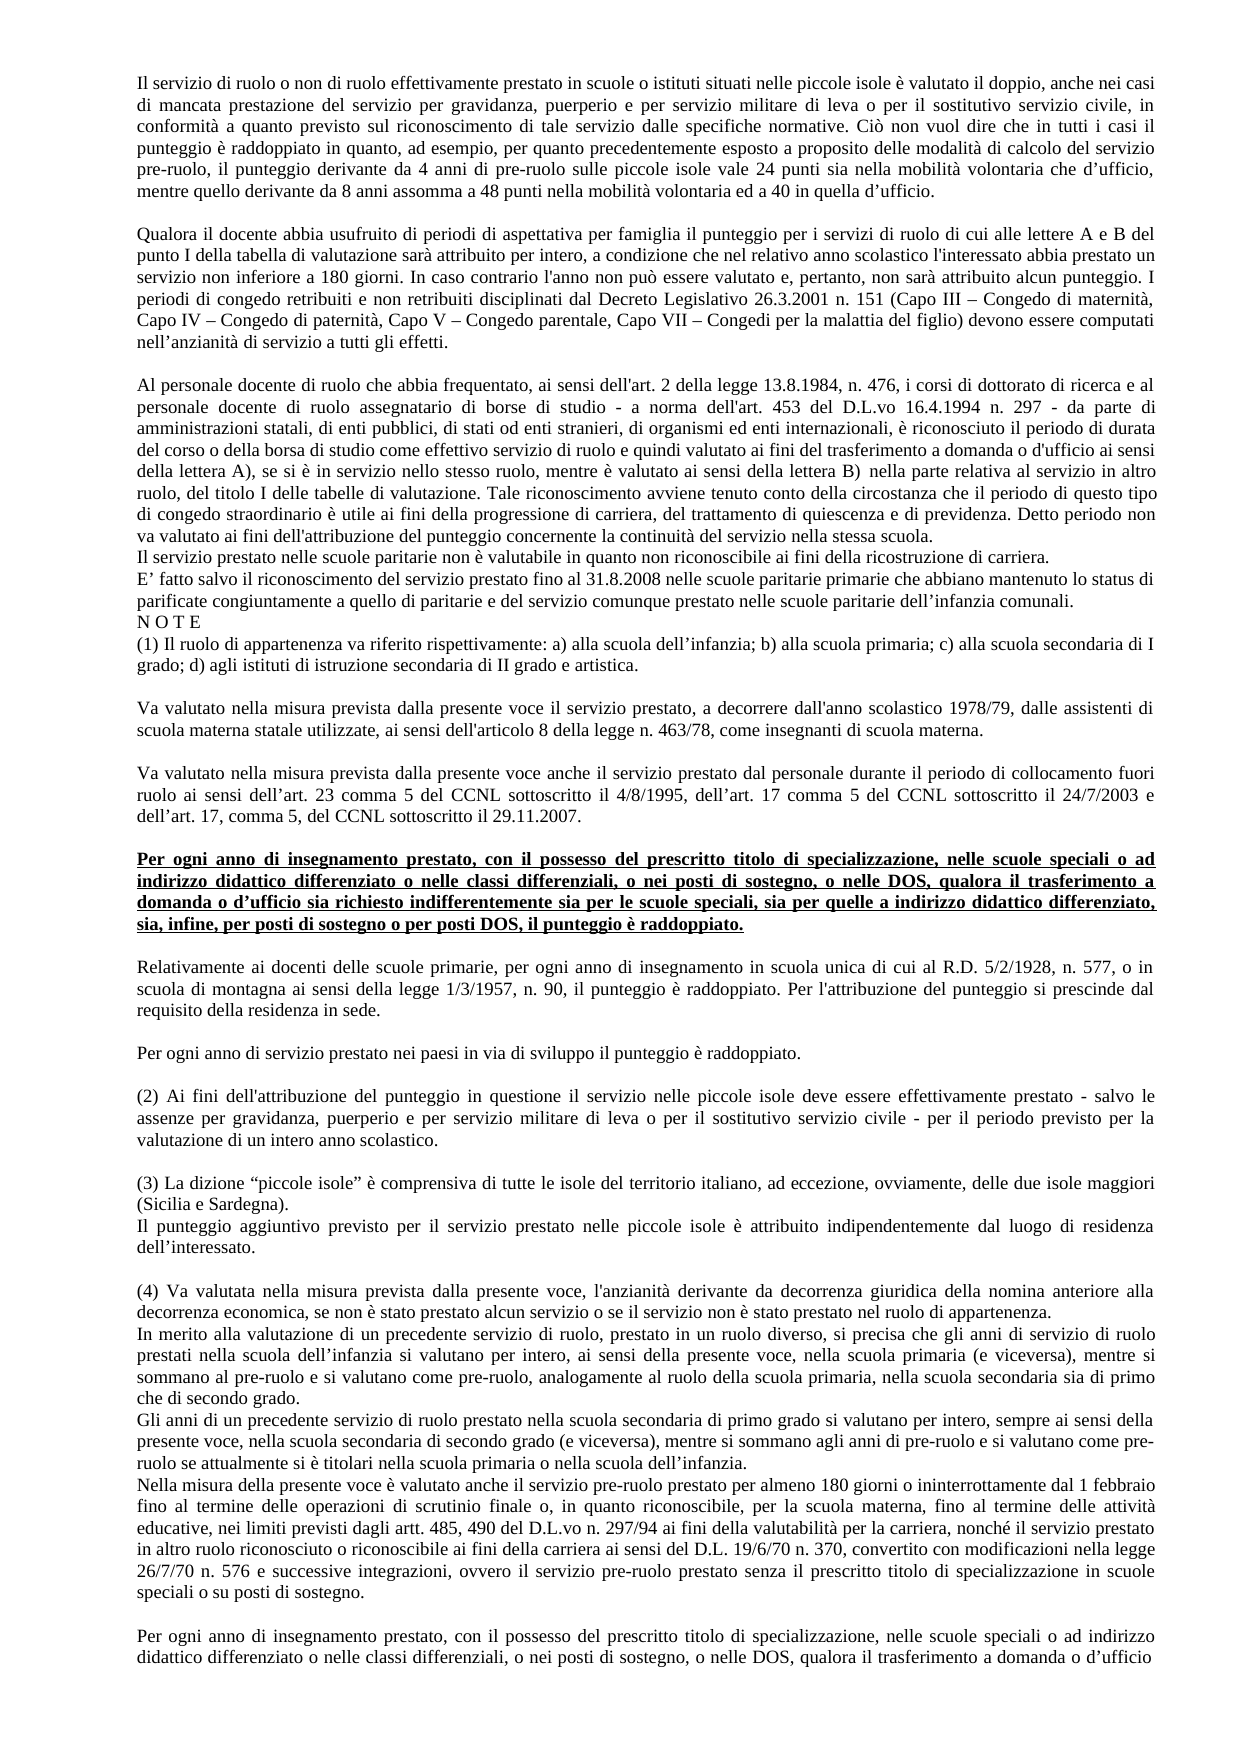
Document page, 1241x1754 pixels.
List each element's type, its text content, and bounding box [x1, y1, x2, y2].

text In merito alla valutazione di un precedente servizio di ruolo, prestato in un ruolo diverso, si precisa che gli anni di servizio di ruolo prestati nella scuola dell’infanzia si valutano per intero, ai sensi della presente voce, nella scuola primaria (e viceversa), mentre si sommano al pre-ruolo e si valutano come pre-ruolo, analogamente al ruolo della scuola primaria, nella scuola secondaria sia di primo che di secondo grado. [137, 1323, 1158, 1409]
text Va valutato nella misura prevista dalla presente voce il servizio prestato, a decorrere dall'anno scolastico 1978/79, dalle assistenti di scuola materna statale utilizzate, ai sensi dell'articolo 8 della legge n. 463/78, come insegnanti di scuola materna. [137, 697, 1156, 740]
text Al personale docente di ruolo che abbia frequentato, ai sensi dell'art. 2 della legge 13.8.1984, n. 476, i corsi di dottorato di ricerca e al personale docente di ruolo assegnatario di borse di studio - a norma dell'art. 453 del D.L.vo 16.4.1994 n. 297 - da parte di amministrazioni statali, di enti pubblici, di stati od enti stranieri, di organismi ed enti internazionali, è riconosciuto il periodo di durata del corso o della borsa di studio come effettivo servizio di ruolo e quindi valutato ai fini del trasferimento a domanda o d'ufficio ai sensi della lettera A), se si è in servizio nello stesso ruolo, mentre è valutato ai sensi della lettera B) nella parte relativa al servizio in altro ruolo, del titolo I delle tabelle di valutazione. Tale riconoscimento avviene tenuto conto della circostanza che il periodo di questo tipo di congedo straordinario è utile ai fini della progressione di carriera, del trattamento di quiescenza e di previdenza. Detto periodo non va valutato ai fini dell'attribuzione del punteggio concernente la continuità del servizio nella stessa scuola. [137, 374, 1157, 546]
list Va valutata nella misura prevista dalla presente voce, l'anzianità derivante da decorrenza giuridica della nomina anteriore alla decorrenza economica, se non è stato prestato alcun servizio o se il servizio non è stato prestato nel ruolo di appartenenza. [137, 1279, 1156, 1323]
text Relativamente ai docenti delle scuole primarie, per ogni anno di insegnamento in scuola unica di cui al R.D. 5/2/1928, n. 577, o in scuola di montagna ai sensi della legge 1/3/1957, n. 90, il punteggio è raddoppiato. Per l'attribuzione del punteggio si prescinde dal requisito della residenza in sede. [137, 956, 1156, 1021]
text E’ fatto salvo il riconoscimento del servizio prestato fino al 31.8.2008 nelle scuole paritarie primarie che abbiano mantenuto lo status di parificate congiuntamente a quello di paritarie e del servizio comunque prestato nelle scuole paritarie dell’infanzia comunali. [137, 568, 1155, 611]
text Il punteggio aggiuntivo previsto per il servizio prestato nelle piccole isole è attribuito indipendentemente dal luogo di residenza dell’interessato. [137, 1215, 1155, 1258]
text Gli anni di un precedente servizio di ruolo prestato nella scuola secondaria di primo grado si valutano per intero, sempre ai sensi della presente voce, nella scuola secondaria di secondo grado (e viceversa), mentre si sommano agli anni di pre-ruolo e si valutano come pre- ruolo se attualmente si è titolari nella scuola primaria o nella scuola dell’infanzia. [137, 1409, 1156, 1473]
text Il servizio di ruolo o non di ruolo effettivamente prestato in scuole o istituti situati nelle piccole isole è valutato il doppio, anche nei casi di mancata prestazione del servizio per gravidanza, puerperio e per servizio militare di leva o per il sostitutivo servizio civile, in conformità a quanto previsto sul riconoscimento di tale servizio dalle specifiche normative. Ciò non vuol dire che in tutti i casi il punteggio è raddoppiato in quanto, ad esempio, per quanto precedentemente esposto a proposito delle modalità di calcolo del servizio pre-ruolo, il punteggio derivante da 4 anni di pre-ruolo sulle piccole isole vale 24 punti sia nella mobilità volontaria che d’ufficio, mentre quello derivante da 8 anni assomma a 48 punti nella mobilità volontaria ed a 40 in quella d’ufficio. [137, 72, 1157, 201]
list Il ruolo di appartenenza va riferito rispettivamente: a) alla scuola dell’infanzia; b) alla scuola primaria; c) alla scuola secondaria di I grado; d) agli istituti di istruzione secondaria di II grado e artistica. [137, 633, 1157, 676]
text Per ogni anno di insegnamento prestato, con il possesso del prescritto titolo di specializzazione, nelle scuole speciali o ad indirizzo didattico differenziato o nelle classi differenziali, o nei posti di sostegno, o nelle DOS, qualora il trasferimento a domanda o d’ufficio [137, 1624, 1157, 1668]
text Il servizio prestato nelle scuole paritarie non è valutabile in quanto non riconoscibile ai fini della ricostruzione di carriera. [137, 546, 1169, 568]
text Per ogni anno di servizio prestato nei paesi in via di sviluppo il punteggio è raddoppiato. [137, 1042, 1169, 1064]
text Nella misura della presente voce è valutato anche il servizio pre-ruolo prestato per almeno 180 giorni o ininterrottamente dal 1 febbraio fino al termine delle operazioni di scrutinio finale o, in quanto riconoscibile, per la scuola materna, fino al termine delle attività educative, nei limiti previsti dagli artt. 485, 490 del D.L.vo n. 297/94 ai fini della valutabilità per la carriera, nonché il servizio prestato in altro ruolo riconosciuto o riconoscibile ai fini della carriera ai sensi del D.L. 19/6/70 n. 370, convertito con modificazioni nella legge 26/7/70 n. 576 e successive integrazioni, ovvero il servizio pre-ruolo prestato senza il prescritto titolo di specializzazione in scuole speciali o su posti di sostegno. [137, 1473, 1157, 1603]
list La dizione “piccole isole” è comprensiva di tutte le isole del territorio italiano, ad eccezione, ovviamente, delle due isole maggiori (Sicilia e Sardegna). [137, 1172, 1157, 1215]
text Per ogni anno di insegnamento prestato, con il possesso del prescritto titolo di specializzazione, nelle scuole speciali o ad indirizzo didattico differenziato o nelle classi differenziali, o nei posti di sostegno, o nelle DOS, qualora il trasferimento a domanda o d’ufficio sia richiesto indifferentemente sia per le scuole speciali, sia per quelle a indirizzo didattico differenziato, sia, infine, per posti di sostegno o per posti DOS, il punteggio è raddoppiato. [137, 848, 1157, 910]
text Va valutato nella misura prevista dalla presente voce anche il servizio prestato dal personale durante il periodo di collocamento fuori ruolo ai sensi dell’art. 23 comma 5 del CCNL sottoscritto il 4/8/1995, dell’art. 17 comma 5 del CCNL sottoscritto il 24/7/2003 e dell’art. 17, comma 5, del CCNL sottoscritto il 29.11.2007. [137, 762, 1157, 827]
text Qualora il docente abbia usufruito di periodi di aspettativa per famiglia il punteggio per i servizi di ruolo di cui alle lettere A e B del punto I della tabella di valutazione sarà attribuito per intero, a condizione che nel relativo anno scolastico l'interessato abbia prestato un servizio non inferiore a 180 giorni. In caso contrario l'anno non può essere valutato e, pertanto, non sarà attribuito alcun punteggio. I periodi di congedo retribuiti e non retribuiti disciplinati dal Decreto Legislativo 26.3.2001 n. 151 (Capo III – Congedo di maternità, Capo IV – Congedo di paternità, Capo V – Congedo parentale, Capo VII – Congedi per la malattia del figlio) devono essere computati nell’anzianità di servizio a tutti gli effetti. [137, 223, 1157, 352]
text N O T E [137, 611, 1169, 633]
list Ai fini dell'attribuzione del punteggio in questione il servizio nelle piccole isole deve essere effettivamente prestato - salvo le assenze per gravidanza, puerperio e per servizio militare di leva o per il sostitutivo servizio civile - per il periodo previsto per la valutazione di un intero anno scolastico. [137, 1085, 1157, 1150]
